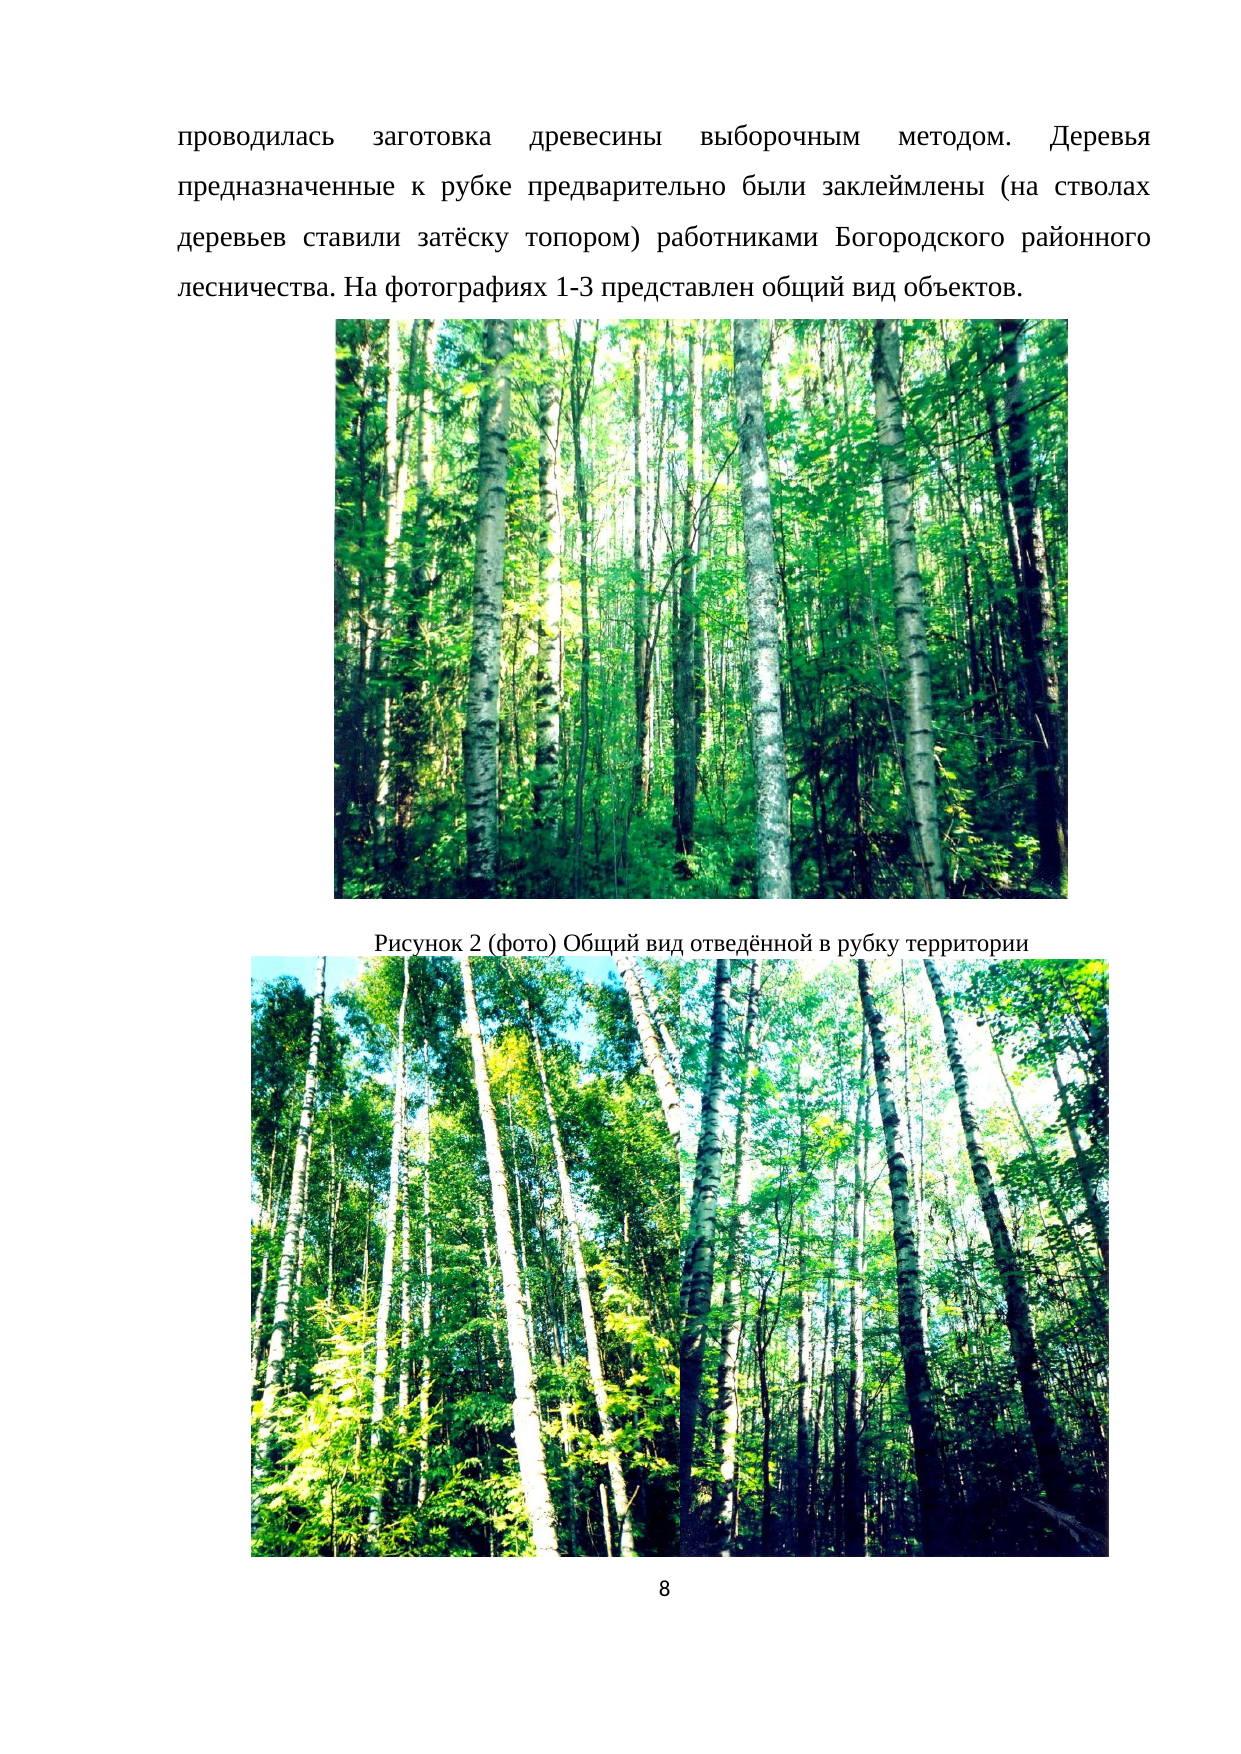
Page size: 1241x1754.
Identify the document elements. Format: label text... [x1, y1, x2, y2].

text Рисунок 2 (фото) Общий вид отведённой в рубку территории [177, 928, 1152, 957]
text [177, 118, 1152, 303]
picture [251, 956, 1109, 1557]
picture [334, 319, 1068, 899]
